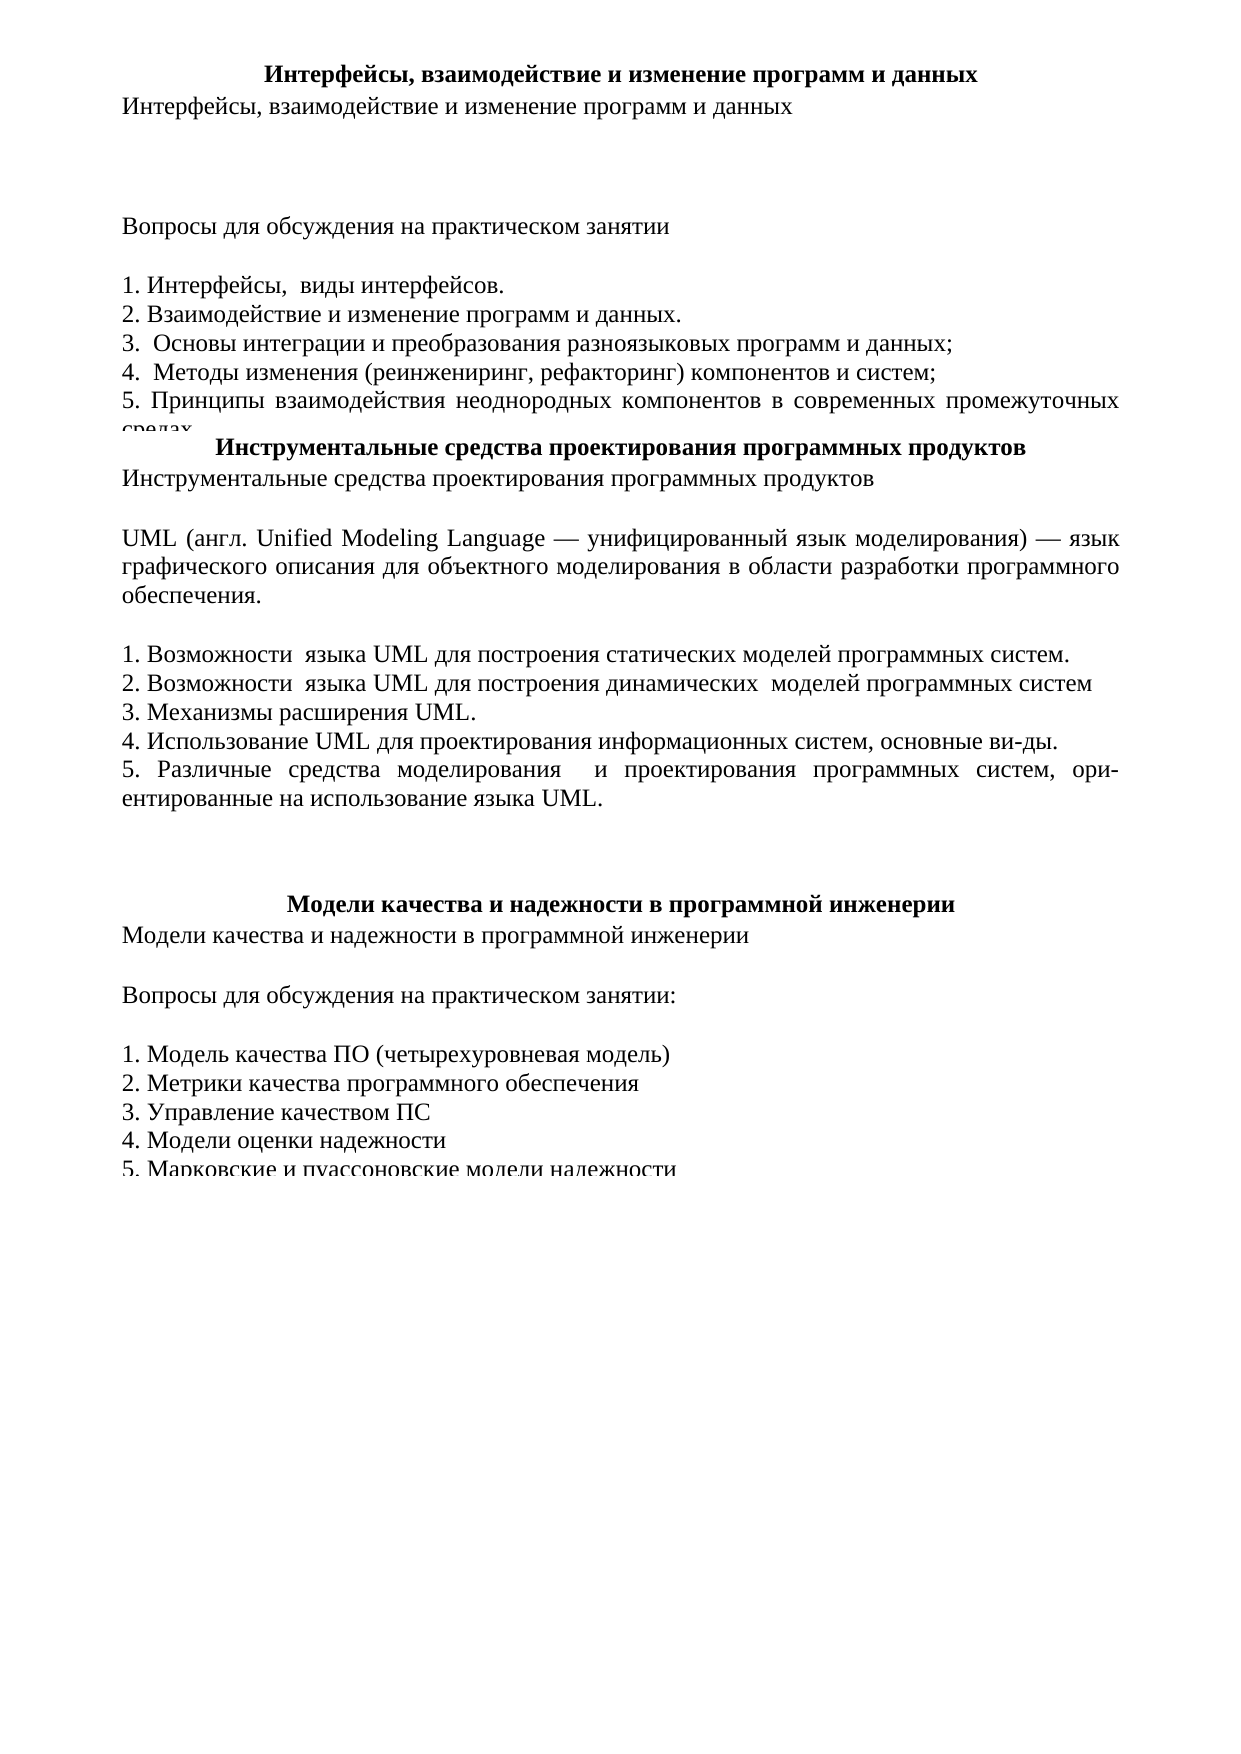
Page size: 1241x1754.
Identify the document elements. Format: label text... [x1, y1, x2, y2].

table_cell Инструментальные средства проектирования программных продуктов [118, 432, 1124, 463]
table_header Интерфейсы, взаимодействие и изменение программ и данных [118, 59, 1124, 91]
table_cell Модели качества и надежности в программной инженерии Вопросы для обсуждения на практическом занятии: 1. Модель качества ПО (четырехуровневая модель) 2. Метрики качества программного обеспечения 3. Управление качеством ПС 4. Модели оценки надежности 5. Марковские и пуассоновские модели надежности [118, 921, 1124, 1176]
table_cell Инструментальные средства проектирования программных продуктов UML (англ. Unified Modeling Language — унифицированный язык моделирования) — язык графического описания для объектного моделирования в области разработки программного обеспечения. 1. Возможности языка UML для построения статических моделей программных систем. 2. Возможности языка UML для построения динамических моделей программных систем 3. Механизмы расширения UML. 4. Использование UML для проектирования информационных систем, основные ви-ды. 5. Различные средства моделирования и проектирования программных систем, ори- ентированные на использование языка UML. [118, 464, 1124, 887]
table_cell Модели качества и надежности в программной инженерии [118, 889, 1124, 921]
table_cell Интерфейсы, взаимодействие и изменение программ и данных Вопросы для обсуждения на практическом занятии 1. Интерфейсы, виды интерфейсов. 2. Взаимодействие и изменение программ и данных. 3. Основы интеграции и преобразования разноязыковых программ и данных; 4. Методы изменения (реинжениринг, рефакторинг) компонентов и систем; 5. Принципы взаимодействия неоднородных компонентов в современных промежуточных средах. [118, 91, 1124, 430]
